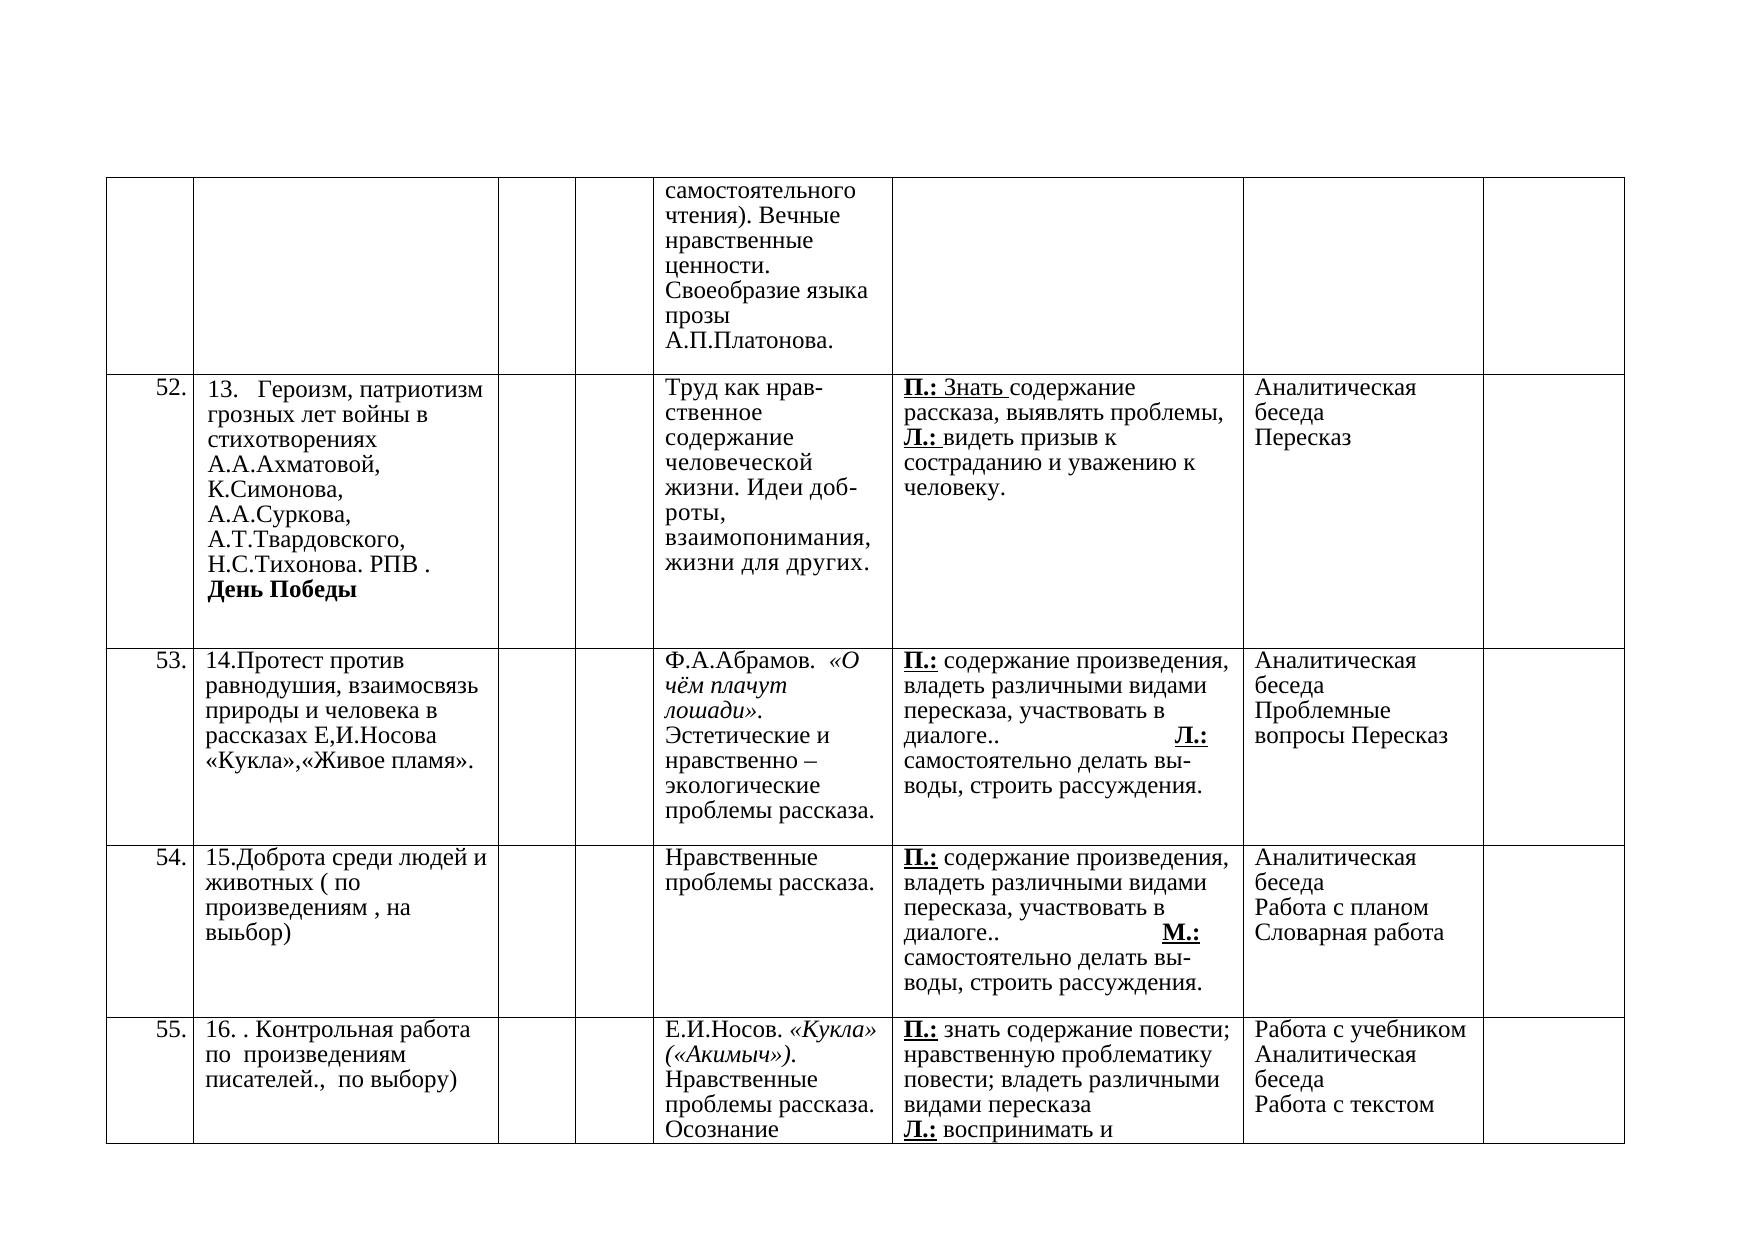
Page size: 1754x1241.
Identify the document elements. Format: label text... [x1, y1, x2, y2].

table_cell [107, 178, 193, 374]
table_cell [194, 1018, 498, 1143]
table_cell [893, 178, 1243, 374]
table_cell Нравственные проблемы рассказа. [654, 846, 892, 1017]
table_cell Аналитическая беседа Пересказ [1244, 375, 1483, 648]
table_cell 15.Доброта среди людей и животных ( по произведениям , на выьбор) [194, 846, 498, 1017]
table_cell [107, 846, 193, 1017]
table_cell [499, 178, 575, 374]
table_cell [576, 1018, 653, 1143]
table_cell [1484, 178, 1624, 374]
table_cell [499, 375, 575, 648]
table_cell Аналитическая беседа Проблемные вопросы Пересказ [1244, 649, 1483, 845]
table_cell [499, 846, 575, 1017]
table_cell [499, 1018, 575, 1143]
table_cell [1484, 846, 1624, 1017]
table_cell 14.Протест против равнодушия, взаимосвязь природы и человека в рассказах Е,И.Носова «Кукла»,«Живое пламя». [194, 649, 498, 845]
table_cell [576, 846, 653, 1017]
table_cell [499, 649, 575, 845]
table_cell П.: содержание произведения, владеть различными видами пересказа, участвовать в диалоге.. М.: самостоятельно делать выводы, строить рассуждения. [893, 846, 1243, 1017]
table_cell Аналитическая беседа Работа с планом Словарная работа [1244, 846, 1483, 1017]
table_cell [1244, 1018, 1483, 1143]
table_cell [576, 375, 653, 648]
table_cell [107, 649, 193, 845]
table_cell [654, 178, 892, 374]
table_cell [576, 649, 653, 845]
table_cell [1484, 1018, 1624, 1143]
table_cell П.: Знать содержание рассказа, выявлять проблемы, Л.: видеть призыв к состраданию и уважению к человеку. [893, 375, 1243, 648]
table_cell [107, 375, 193, 648]
table_cell П.: содержание произведения, владеть различными видами пересказа, участвовать в диалоге.. Л.: самостоятельно делать выводы, строить рассуждения. [893, 649, 1243, 845]
table_cell 13. Героизм, патриотизм грозных лет войны в стихотворениях А.А.Ахматовой, К.Симонова, А.А.Суркова, А.Т.Твардовского, Н.С.Тихонова. РПВ . День Победы [194, 375, 498, 648]
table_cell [893, 1018, 1243, 1143]
table_cell [1484, 649, 1624, 845]
table_cell Ф.А.Абрамов. «О чём плачут лошади». Эстетические и нравственно – экологические проблемы рассказа. [654, 649, 892, 845]
table_cell [576, 178, 653, 374]
table_cell [107, 1018, 193, 1143]
table_cell [1484, 375, 1624, 648]
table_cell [194, 178, 498, 374]
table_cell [1244, 178, 1483, 374]
table_cell Труд как нравственное содержание человеческой жизни. Идеи доброты, взаимопонимания, жизни для других. [654, 375, 892, 648]
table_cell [654, 1018, 892, 1143]
